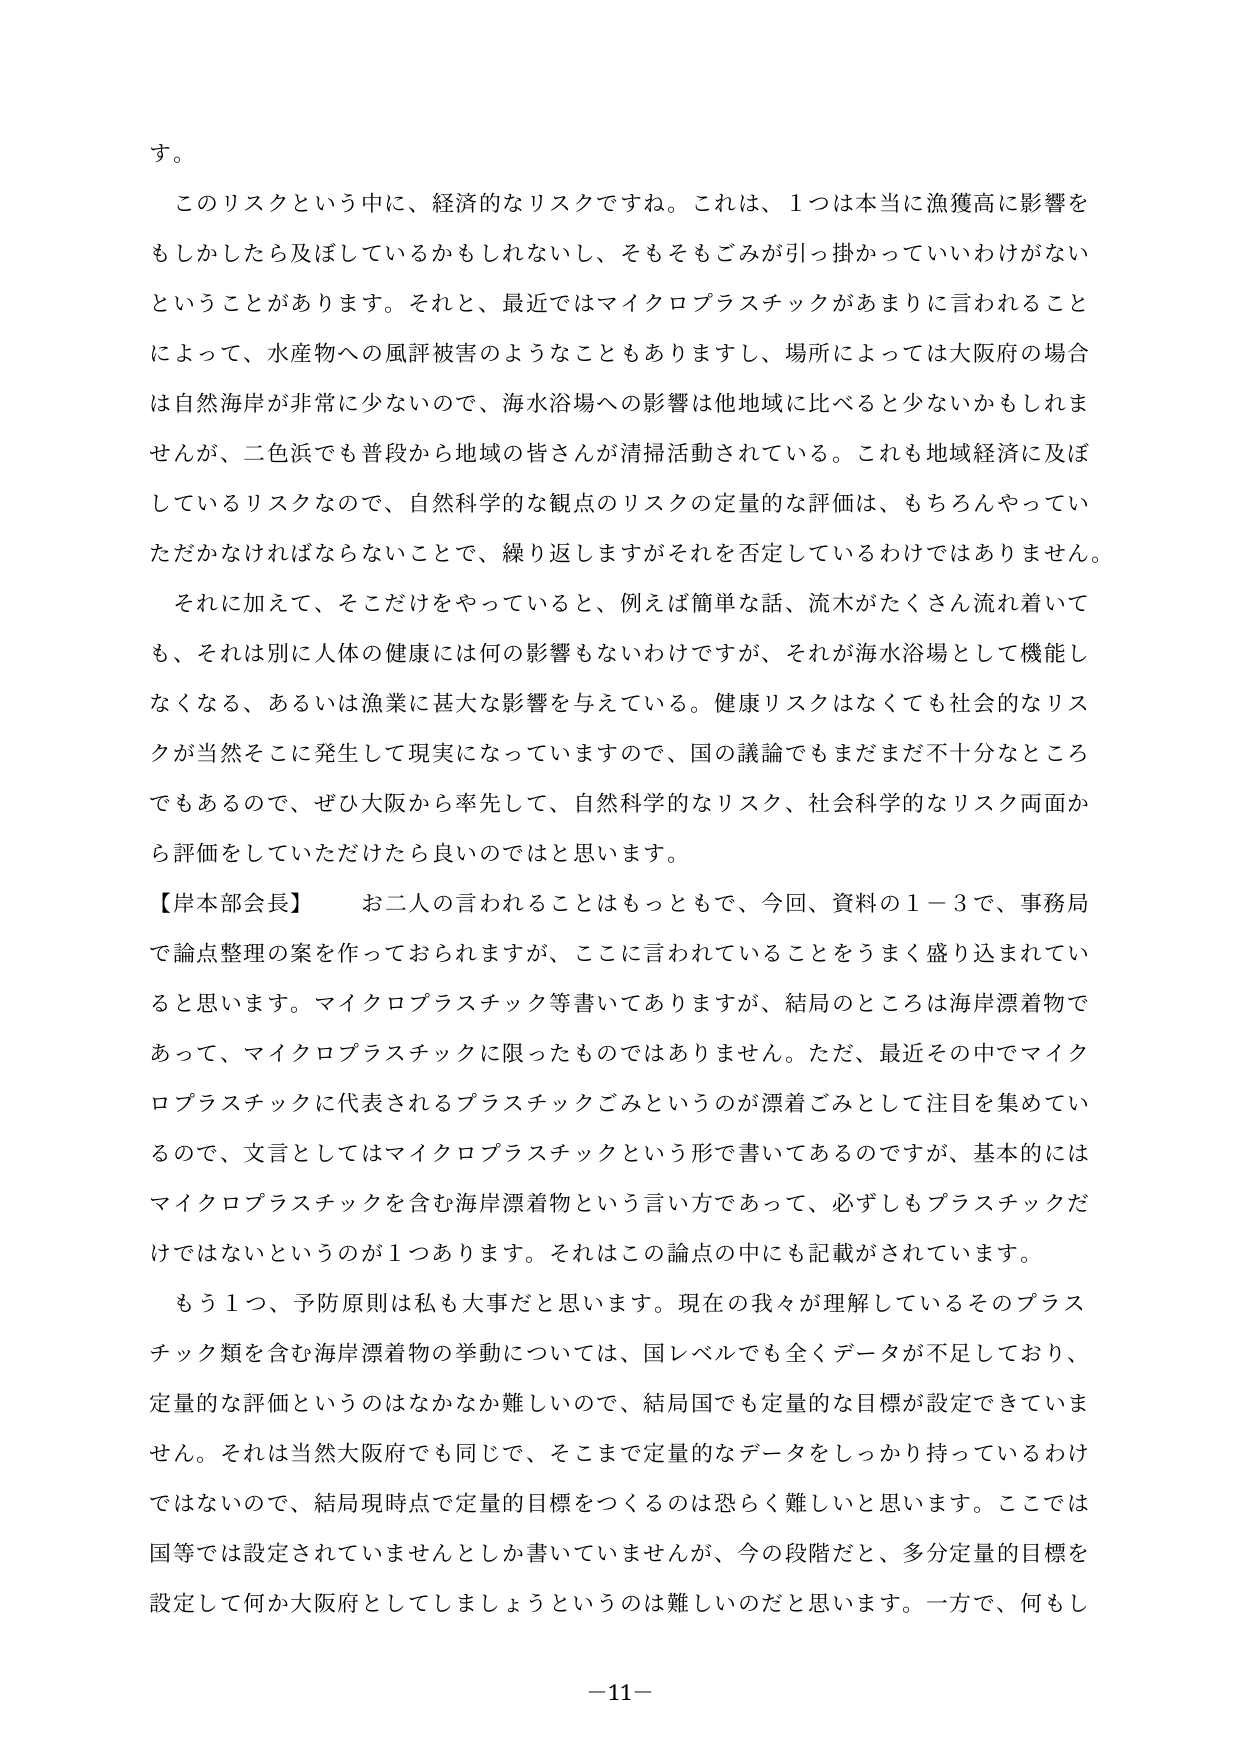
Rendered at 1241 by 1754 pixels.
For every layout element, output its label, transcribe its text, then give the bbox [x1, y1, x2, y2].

text 【岸本部会長】 お二人の言われることはもっともで、今回、資料の１－３で、事務局で論点整理の案を作っておられますが、ここに言われていることをうまく盛り込まれていると思います。マイクロプラスチック等書いてありますが、結局のところは海岸漂着物であって、マイクロプラスチックに限ったものではありません。ただ、最近その中でマイクロプラスチックに代表されるプラスチックごみというのが漂着ごみとして注目を集めているので、文言としてはマイクロプラスチックという形で書いてあるのですが、基本的にはマイクロプラスチックを含む海岸漂着物という言い方であって、必ずしもプラスチックだけではないというのが１つあります。それはこの論点の中にも記載がされています。 [149, 877, 1091, 1277]
text このリスクという中に、経済的なリスクですね。これは、１つは本当に漁獲高に影響をもしかしたら及ぼしているかもしれないし、そもそもごみが引っ掛かっていいわけがないということがあります。それと、最近ではマイクロプラスチックがあまりに言われることによって、水産物への風評被害のようなこともありますし、場所によっては大阪府の場合は自然海岸が非常に少ないので、海水浴場への影響は他地域に比べると少ないかもしれませんが、二色浜でも普段から地域の皆さんが清掃活動されている。これも地域経済に及ぼしているリスクなので、自然科学的な観点のリスクの定量的な評価は、もちろんやっていただかなければならないことで、繰り返しますがそれを否定しているわけではありません。 [149, 177, 1091, 577]
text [149, 127, 1091, 177]
text それに加えて、そこだけをやっていると、例えば簡単な話、流木がたくさん流れ着いても、それは別に人体の健康には何の影響もないわけですが、それが海水浴場として機能しなくなる、あるいは漁業に甚大な影響を与えている。健康リスクはなくても社会的なリスクが当然そこに発生して現実になっていますので、国の議論でもまだまだ不十分なところでもあるので、ぜひ大阪から率先して、自然科学的なリスク、社会科学的なリスク両面から評価をしていただけたら良いのではと思います。 [149, 577, 1091, 877]
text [149, 1277, 1091, 1627]
